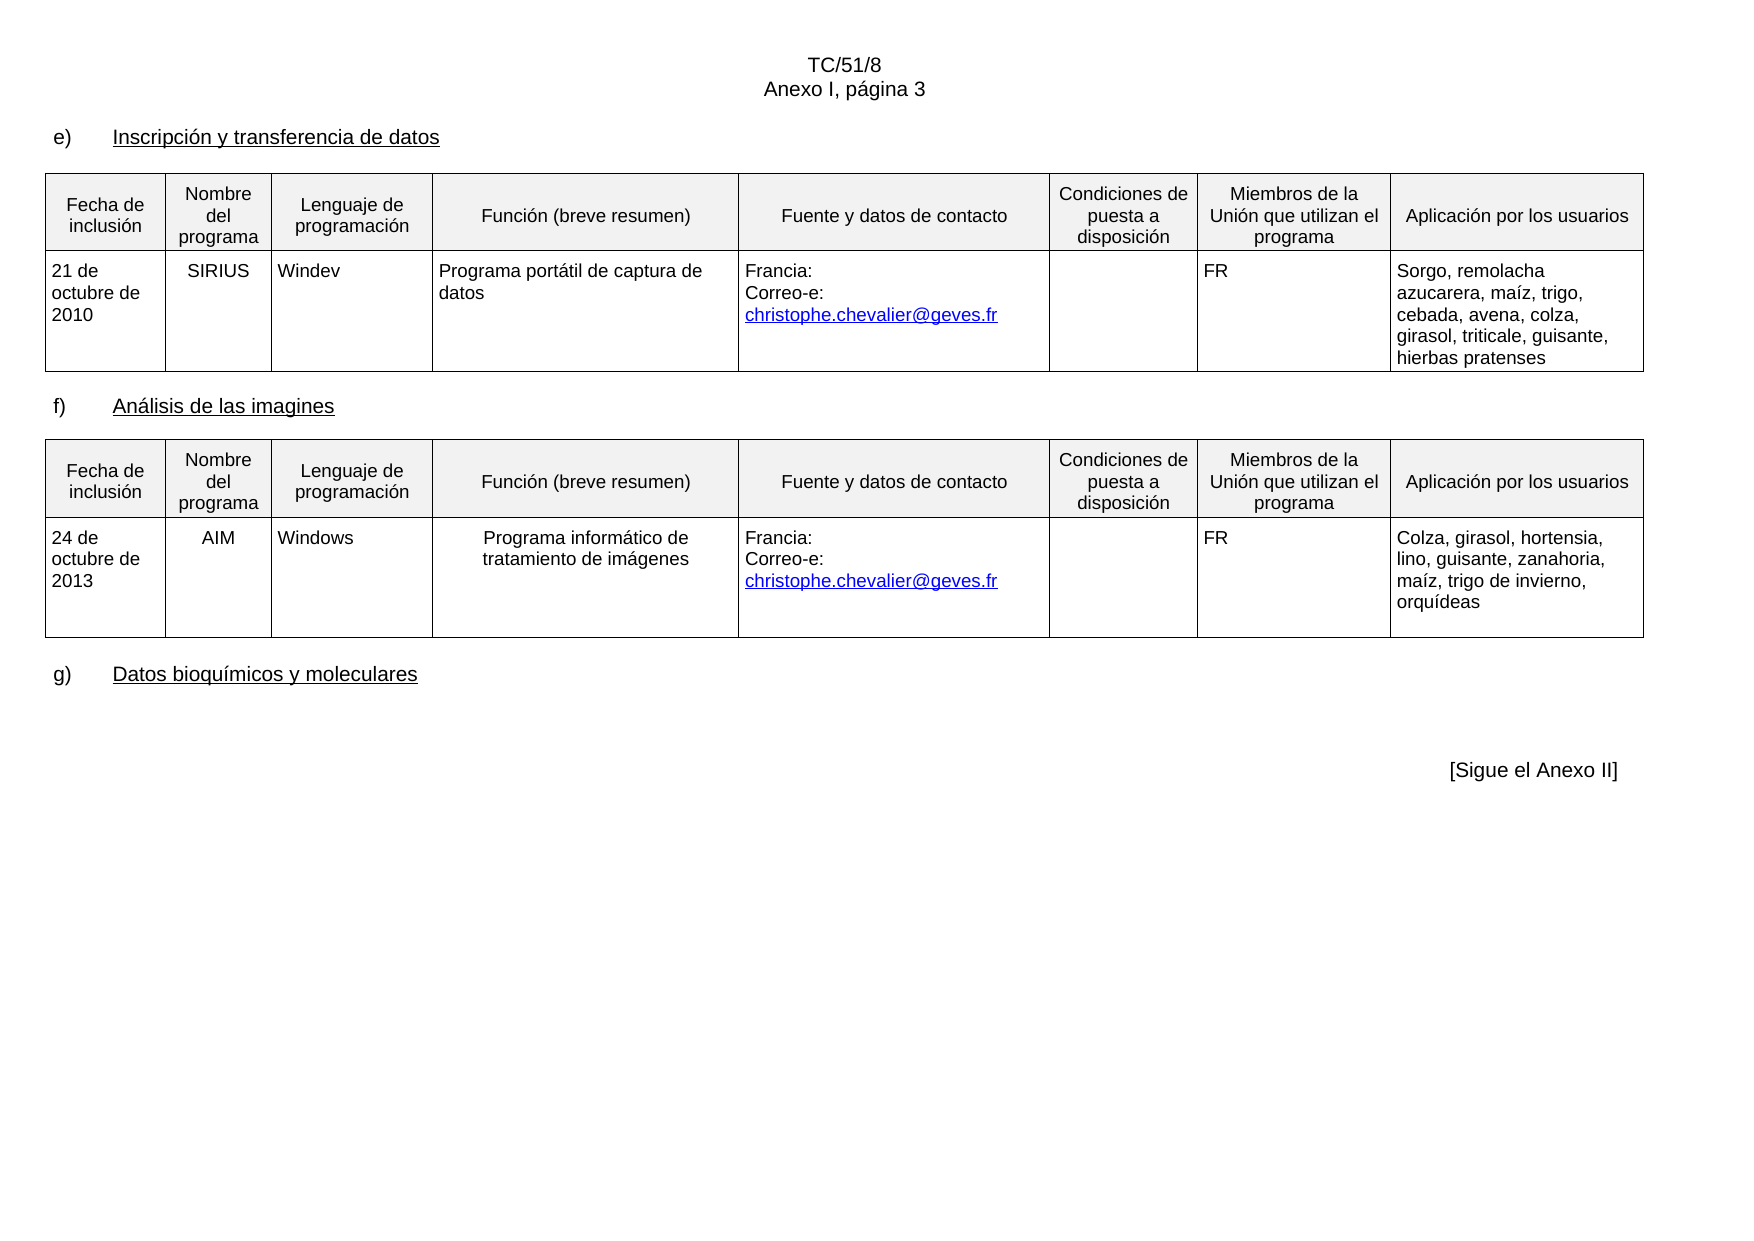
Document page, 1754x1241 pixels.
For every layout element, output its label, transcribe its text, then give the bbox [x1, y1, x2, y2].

table_cell 21 de octubre de 2010 [46, 251, 165, 371]
table_cell FR [1198, 251, 1390, 371]
table_cell 24 de octubre de 2013 [46, 518, 165, 637]
table_header Función (breve resumen) [433, 174, 738, 250]
table_header Miembros de la Unión que utilizan el programa [1198, 440, 1390, 517]
table_header Función (breve resumen) [433, 440, 738, 517]
table_cell Windows [272, 518, 432, 637]
table_cell Windev [272, 251, 432, 371]
text g) Datos bioquímicos y moleculares [53, 662, 1636, 686]
table_header Nombre del programa [166, 440, 271, 517]
table_header Lenguaje de programación [272, 440, 432, 517]
table_header Aplicación por los usuarios [1391, 440, 1643, 517]
table_header Condiciones de puesta a disposición [1050, 440, 1197, 517]
table_cell Francia: Correo-e: christophe.chevalier@geves.fr [739, 518, 1049, 637]
table_header Fuente y datos de contacto [739, 174, 1049, 250]
table_cell [1050, 518, 1197, 637]
text [Sigue el Anexo II] [53, 758, 1618, 782]
table_header Fecha de inclusión [46, 174, 165, 250]
table_header Aplicación por los usuarios [1391, 174, 1643, 250]
table_header Fuente y datos de contacto [739, 440, 1049, 517]
table_cell AIM [166, 518, 271, 637]
table_cell [1050, 251, 1197, 371]
table_header Nombre del programa [166, 174, 271, 250]
table_header Lenguaje de programación [272, 174, 432, 250]
table_header Miembros de la Unión que utilizan el programa [1198, 174, 1390, 250]
table_cell Francia: Correo-e: christophe.chevalier@geves.fr [739, 251, 1049, 371]
table_cell Programa portátil de captura de datos [433, 251, 738, 371]
table_cell Colza, girasol, hortensia, lino, guisante, zanahoria, maíz, trigo de invierno, orquídeas [1391, 518, 1643, 637]
table_cell SIRIUS [166, 251, 271, 371]
table_cell Programa informático de tratamiento de imágenes [433, 518, 738, 637]
text e) Inscripción y transferencia de datos [53, 125, 1636, 149]
table_header Condiciones de puesta a disposición [1050, 174, 1197, 250]
table_header Fecha de inclusión [46, 440, 165, 517]
table_cell Sorgo, remolacha azucarera, maíz, trigo, cebada, avena, colza, girasol, triticale, guisante, hierbas pratenses [1391, 251, 1643, 371]
table_cell FR [1198, 518, 1390, 637]
text f) Análisis de las imagines [53, 394, 1636, 418]
